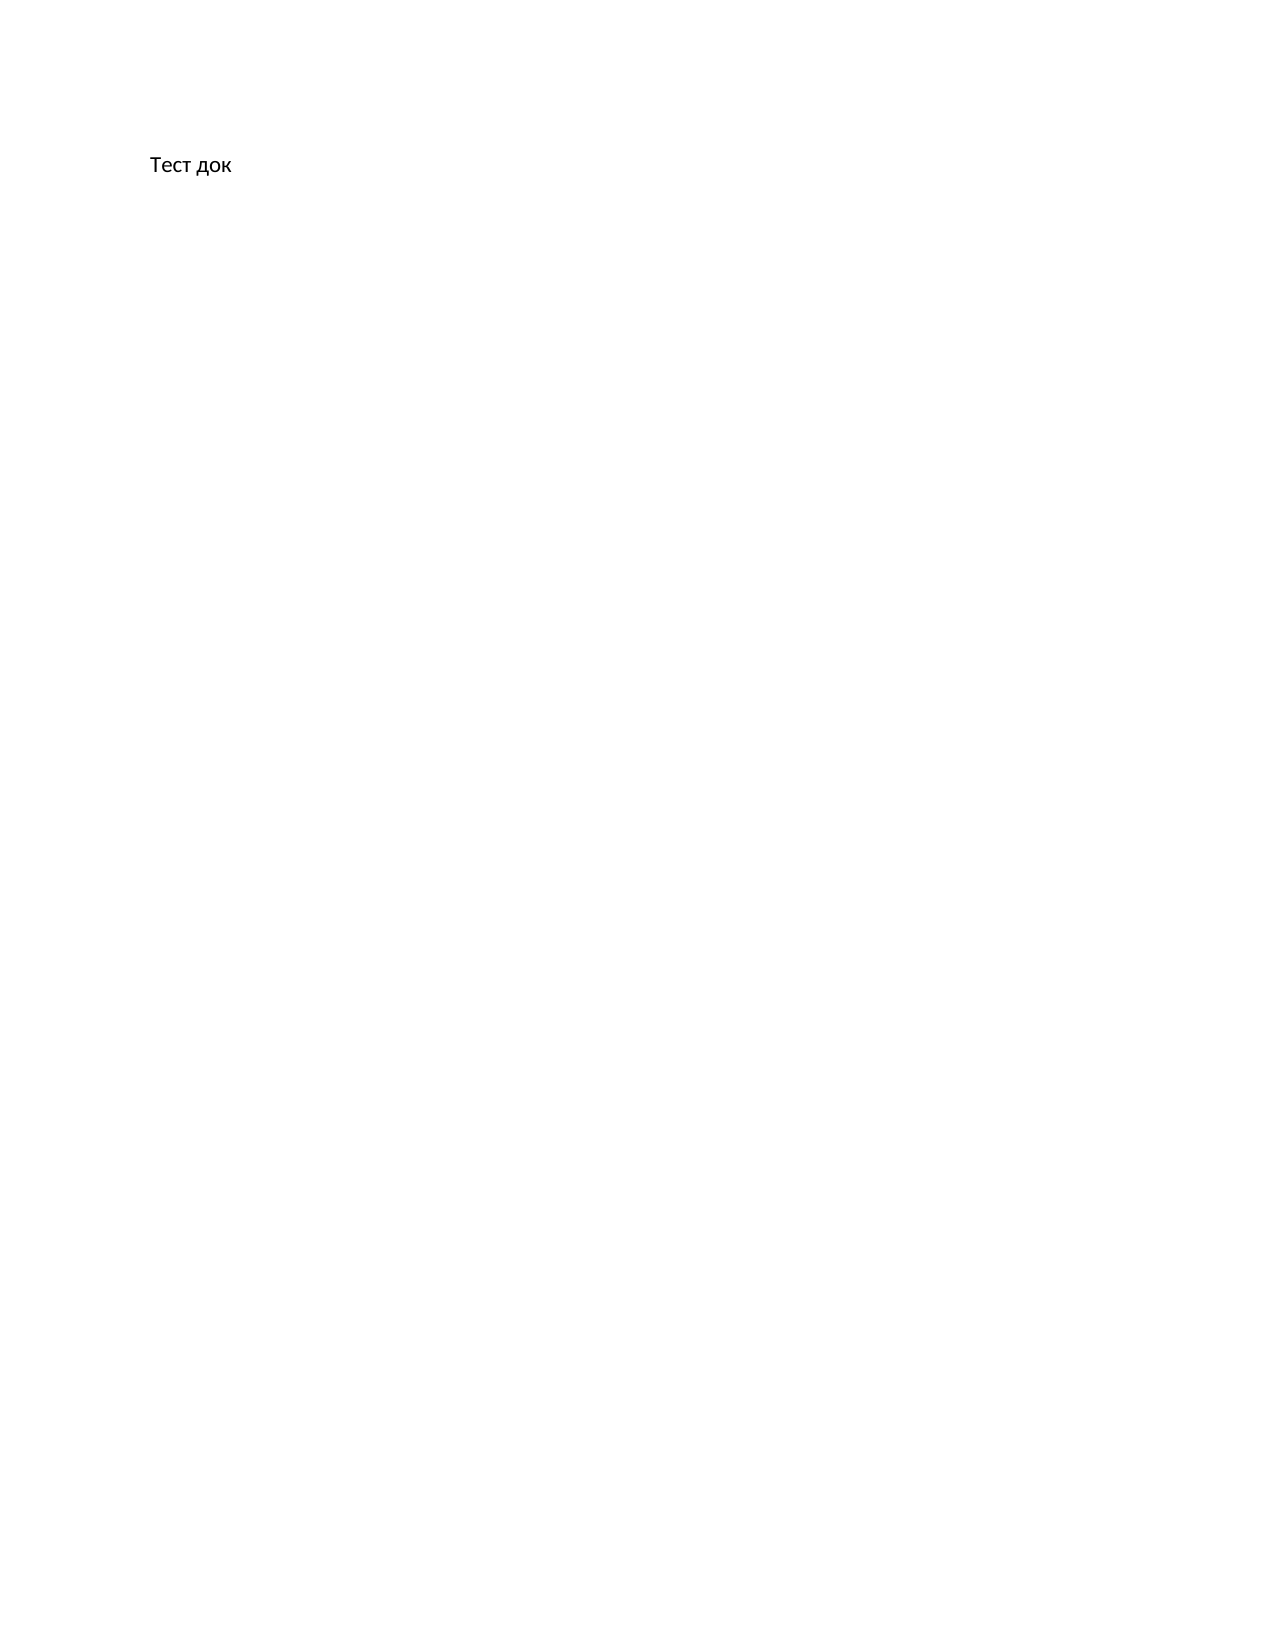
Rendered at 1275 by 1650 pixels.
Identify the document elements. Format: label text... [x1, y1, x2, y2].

text Тест док [150, 150, 1125, 178]
